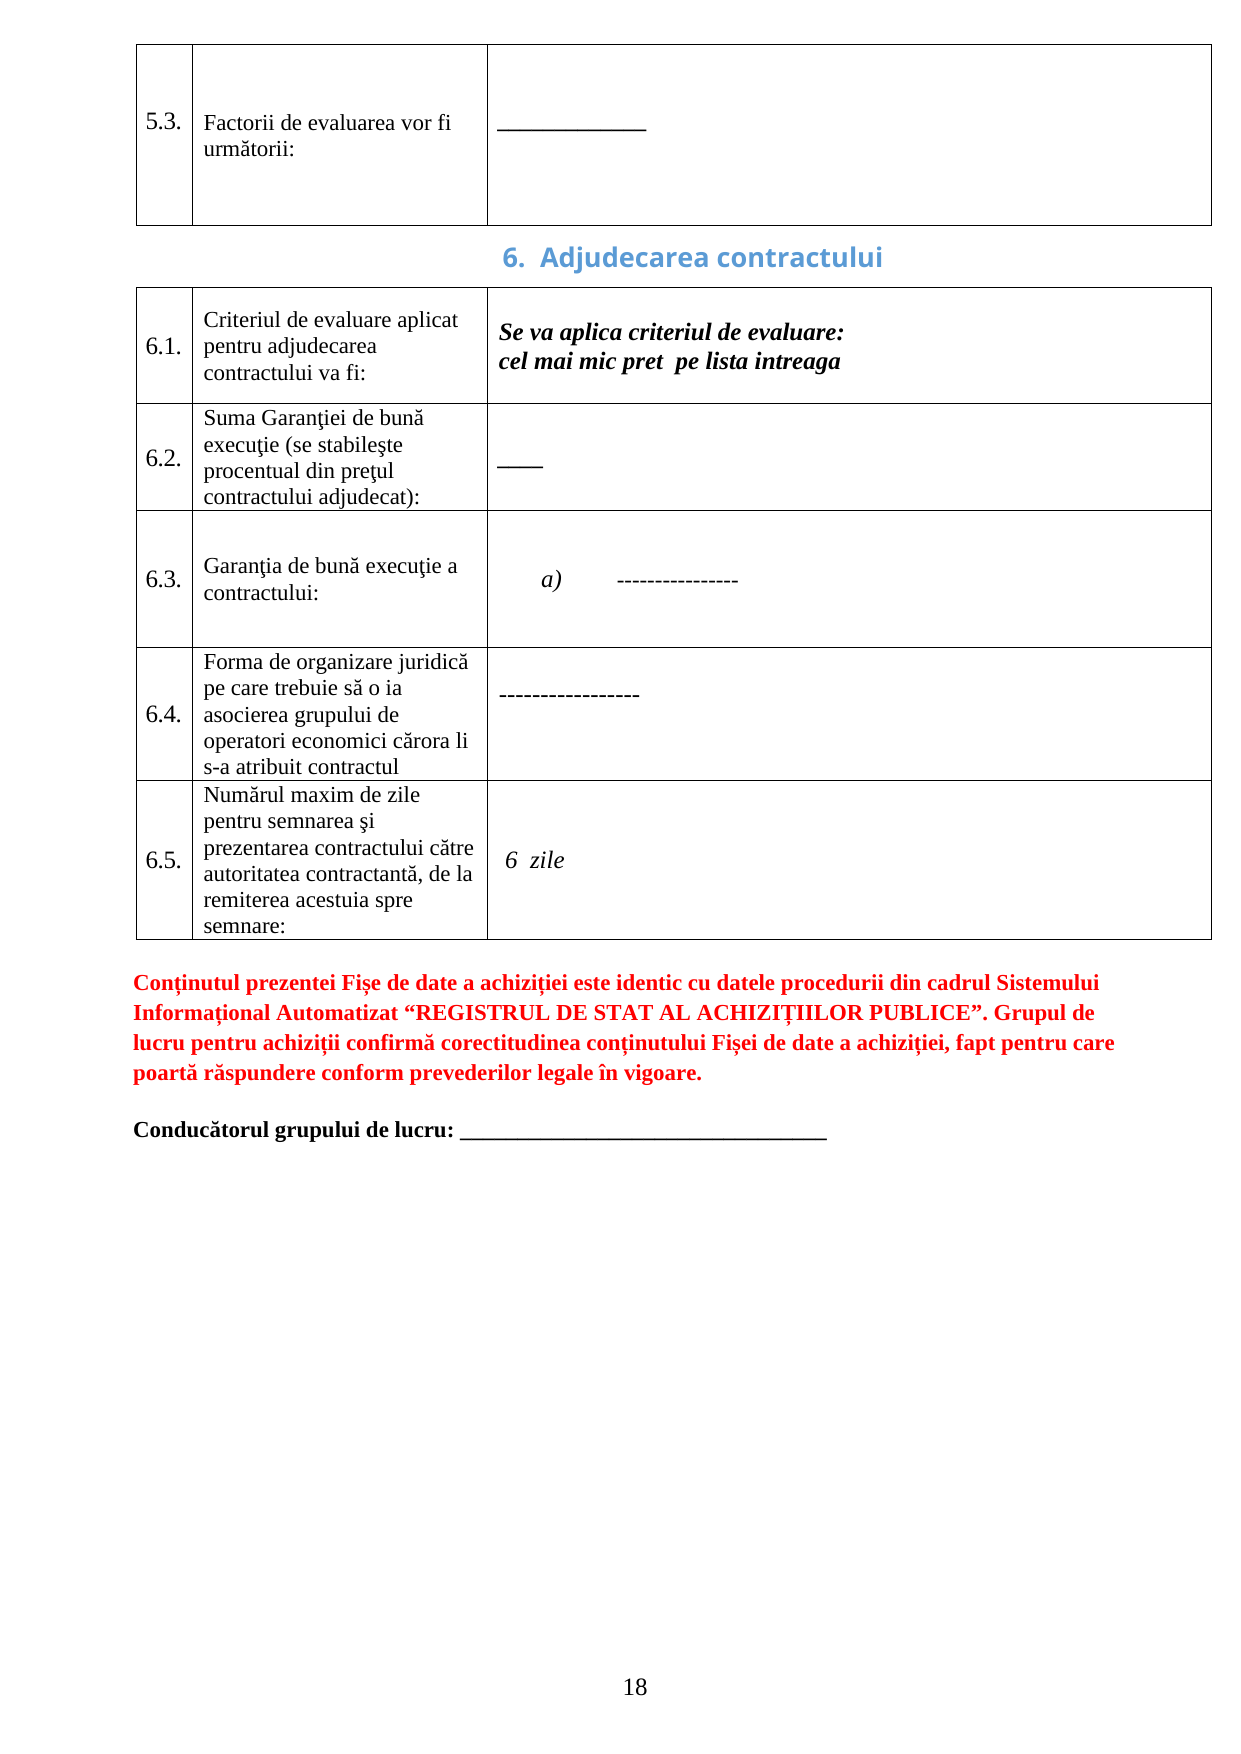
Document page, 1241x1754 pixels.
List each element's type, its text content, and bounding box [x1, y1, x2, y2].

table_cell ____ [488, 404, 1211, 510]
text Conținutul prezentei Fișe de date a achiziției este identic cu datele procedurii din cadrul Sistemului Informațional Automatizat “REGISTRUL DE STAT AL ACHIZIȚIILOR PUBLICE”. Grupul de lucru pentru achiziții confirmă corectitudinea conținutului Fișei de date a achiziției, fapt pentru care poartă răspundere conform prevederilor legale în vigoare. [133, 969, 1137, 1086]
table_cell Garanţia de bună execuţie a contractului: [193, 511, 487, 647]
table_cell 5.3. [137, 45, 192, 225]
table_cell Se va aplica criteriul de evaluare: cel mai mic pret pe lista intreaga [488, 288, 1211, 403]
table_cell 6 zile [488, 781, 1211, 939]
table_cell 6.4. [137, 648, 192, 780]
table_cell 6.2. [137, 404, 192, 510]
text Conducătorul grupului de lucru: ________________________________ [133, 1116, 1137, 1142]
table_cell 6.5. [137, 781, 192, 939]
table_cell Criteriul de evaluare aplicat pentru adjudecarea contractului va fi: [193, 288, 487, 403]
table_cell Suma Garanţiei de bună execuţie (se stabileşte procentual din preţul contractului adjudecat): [193, 404, 487, 510]
table_cell ---------------- [488, 511, 1211, 647]
table_cell ----------------- [488, 648, 1211, 780]
table_cell 6.3. [137, 511, 192, 647]
table_cell _____________ [488, 45, 1211, 225]
table_cell Adjudecarea contractului [136, 226, 1212, 287]
table_cell Forma de organizare juridică pe care trebuie să o ia asocierea grupului de operatori economici cărora li s-a atribuit contractul [193, 648, 487, 780]
table_cell Numărul maxim de zile pentru semnarea şi prezentarea contractului către autoritatea contractantă, de la remiterea acestuia spre semnare: [193, 781, 487, 939]
table_cell 6.1. [137, 288, 192, 403]
table_cell Factorii de evaluarea vor fi următorii: [193, 45, 487, 225]
